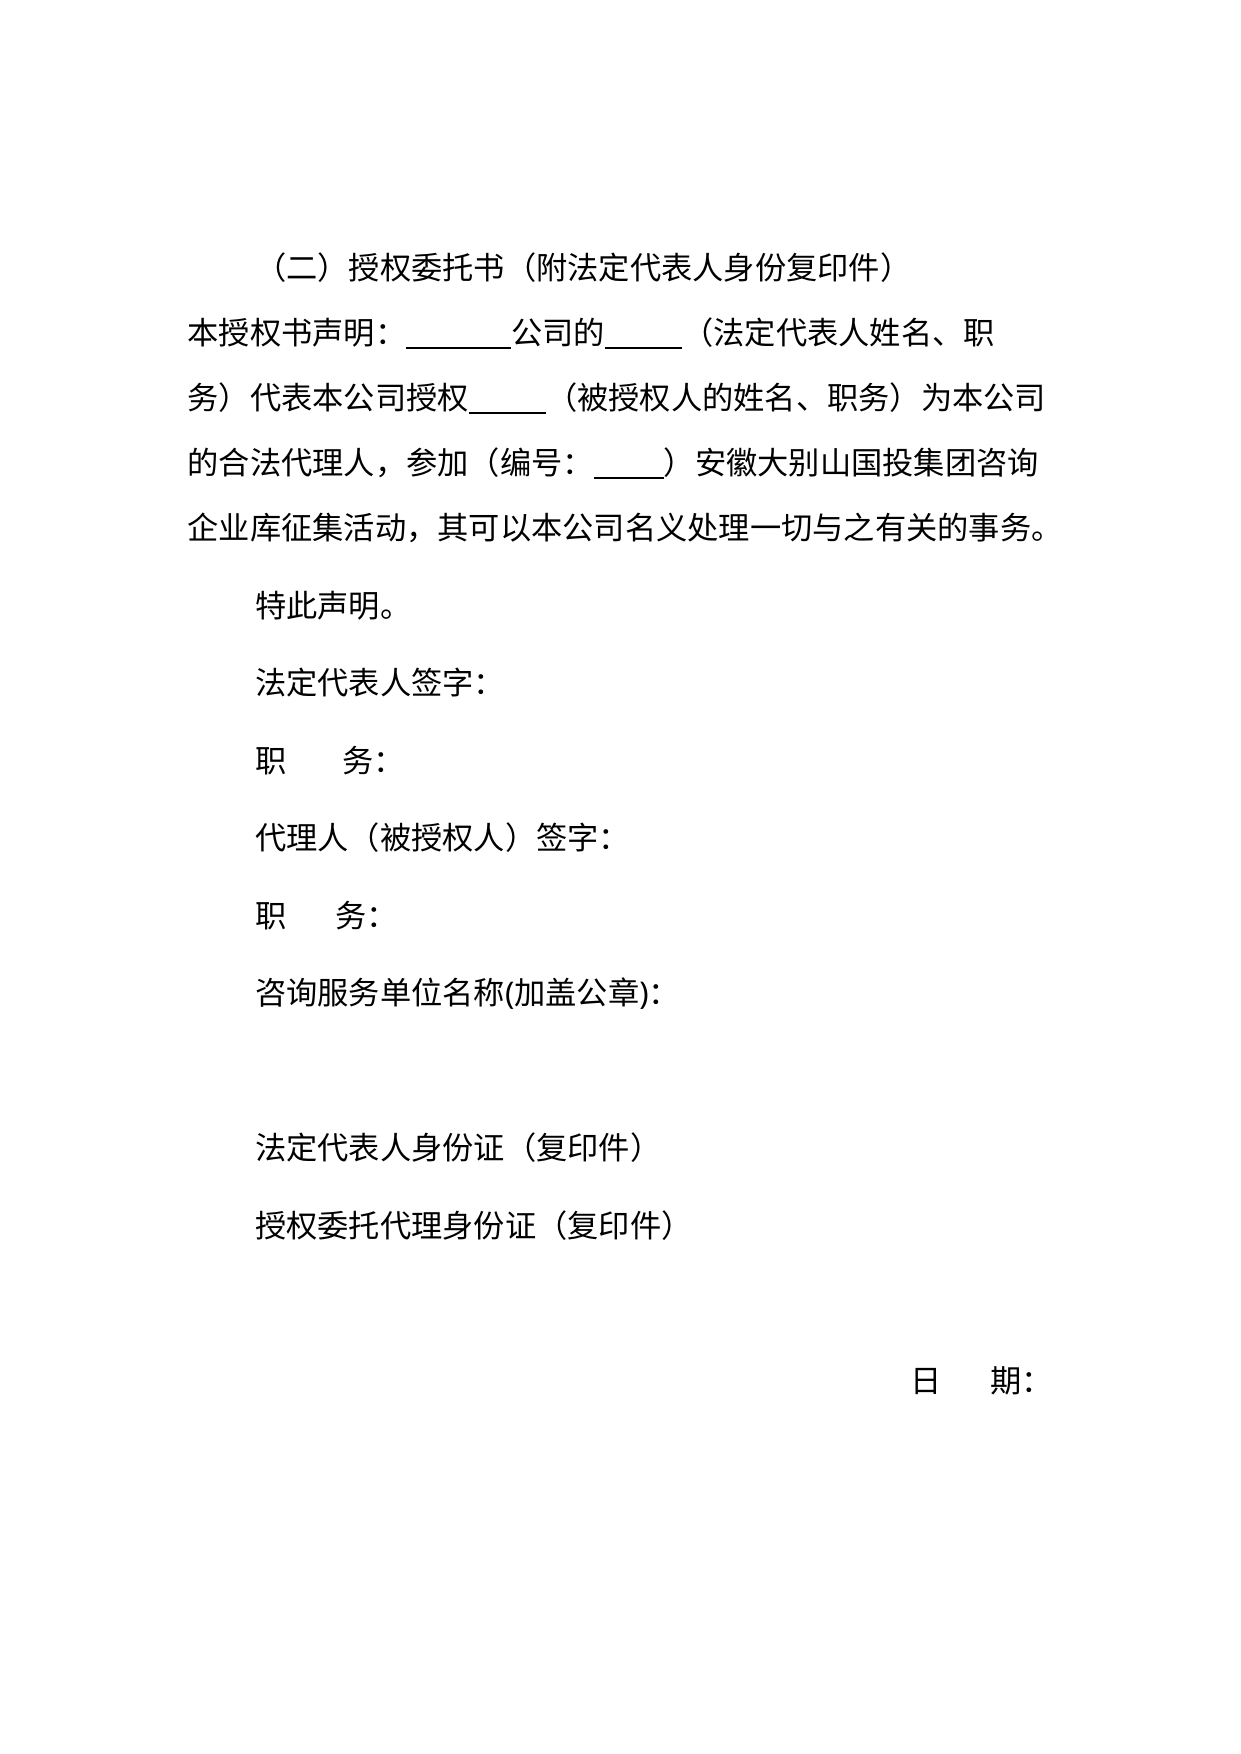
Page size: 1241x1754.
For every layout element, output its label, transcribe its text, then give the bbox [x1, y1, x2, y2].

text 法定代表人身份证（复印件） [187, 1114, 1053, 1179]
text 咨询服务单位名称(加盖公章)： [187, 959, 1053, 1024]
list 授权委托书（附法定代表人身份复印件） [187, 234, 1053, 299]
text 法定代表人签字： [187, 649, 1053, 714]
text 代理人（被授权人）签字： [187, 804, 1053, 869]
text 特此声明。 [187, 571, 1053, 636]
text 职 务： [187, 881, 1053, 946]
text 授权委托代理身份证（复印件） [187, 1191, 1053, 1256]
text 日 期： [187, 1346, 1053, 1411]
subtitle 本授权书声明： 公司的 （法定代表人姓名、职务）代表本公司授权 （被授权人的姓名、职务）为本公司的合法代理人，参加（编号： ）安徽大别山国投集团咨询企业库征集活动，其可以本公司名义处理一切与之有关的事务。 [187, 299, 1053, 559]
text 职 务： [187, 726, 1053, 791]
